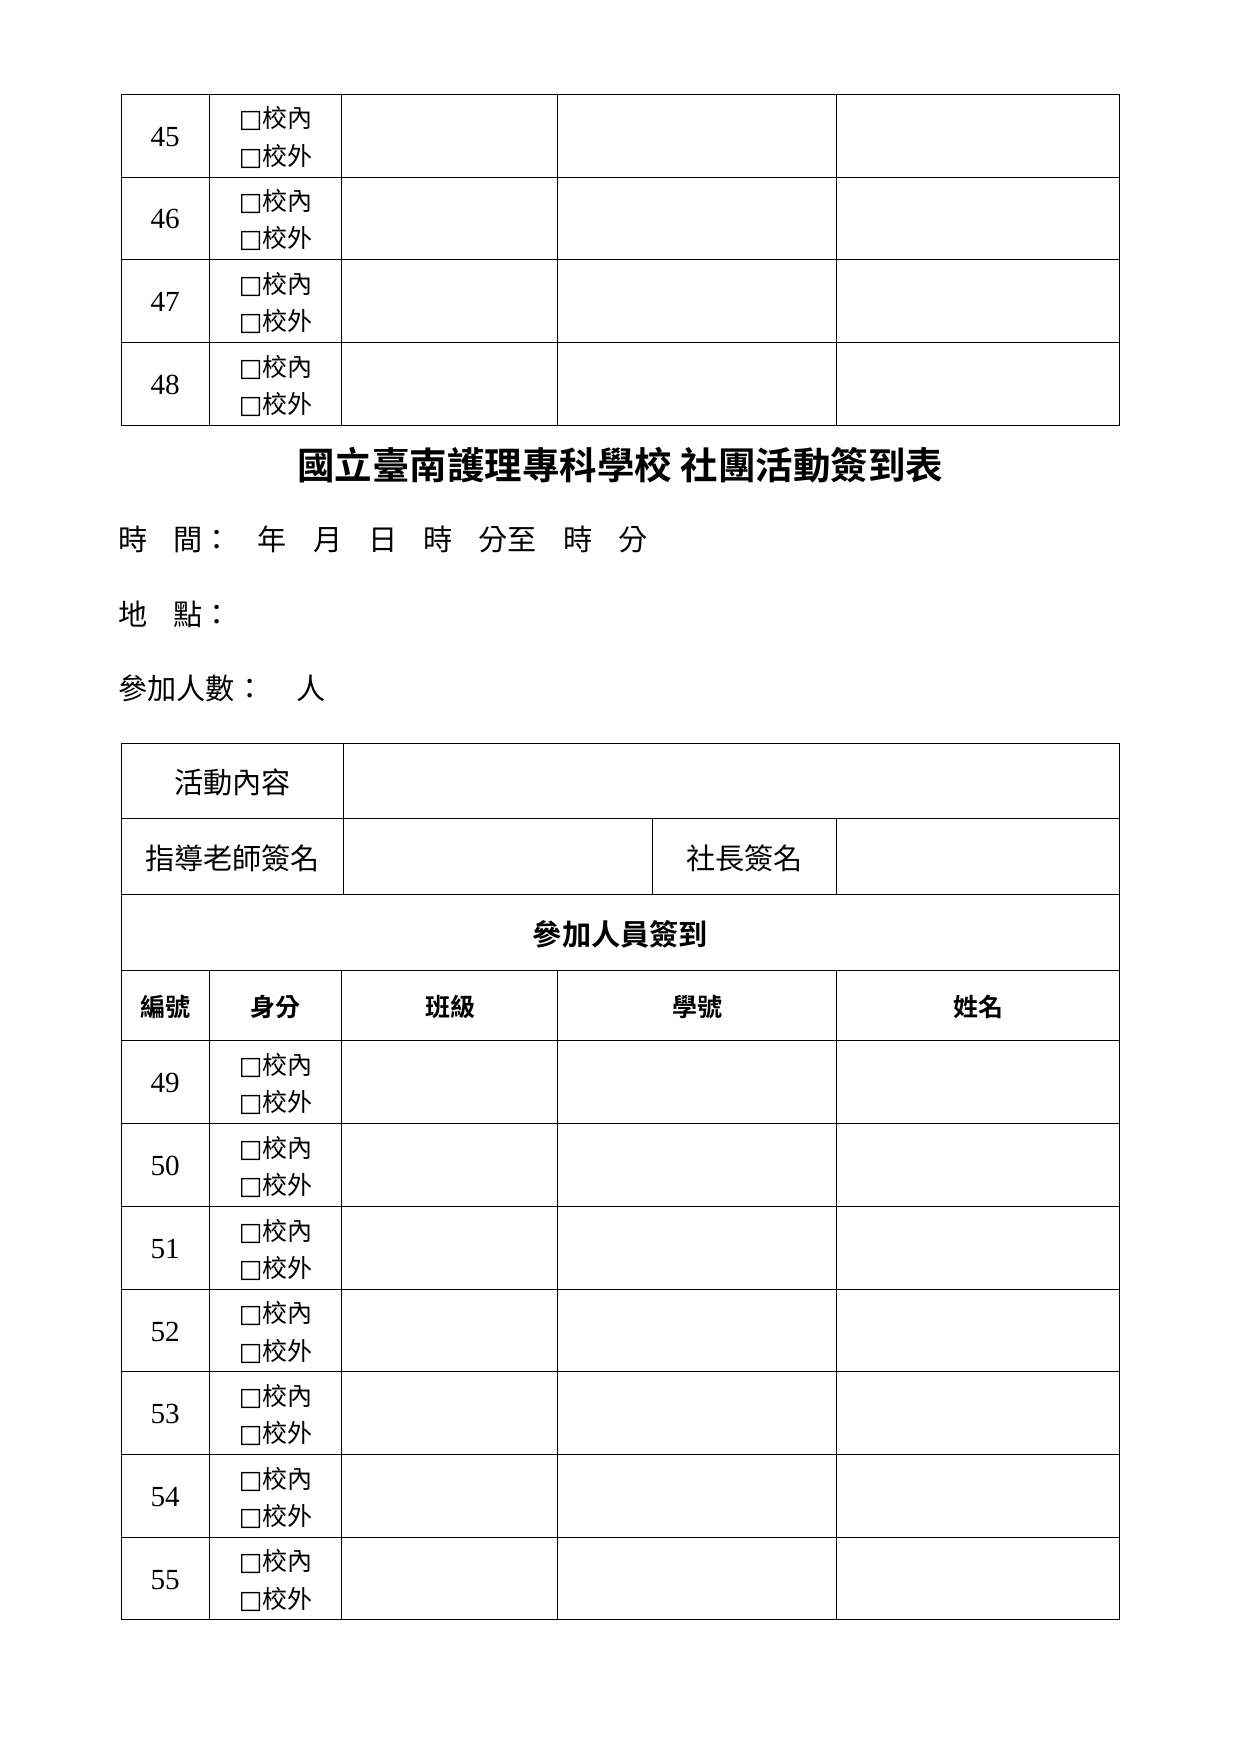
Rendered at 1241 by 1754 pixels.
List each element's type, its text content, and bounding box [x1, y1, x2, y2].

table_cell [837, 1124, 1119, 1206]
table_cell 47 [122, 260, 209, 342]
table_cell 51 [122, 1207, 209, 1288]
table_cell [558, 1538, 836, 1619]
table_cell [558, 1207, 836, 1288]
table_cell [558, 1455, 836, 1537]
table_cell 編號 [122, 971, 209, 1040]
table_cell [342, 1041, 557, 1123]
text 時 間： 年 月 日 時 分至 時 分 [118, 500, 1122, 575]
table_cell 身分 [210, 971, 341, 1040]
table_cell 49 [122, 1041, 209, 1123]
table_cell 45 [122, 95, 209, 177]
table_cell [837, 343, 1119, 425]
table_cell [837, 1290, 1119, 1371]
text 地 點： [118, 575, 1122, 649]
table_cell [342, 1538, 557, 1619]
table_header [344, 744, 1119, 818]
table_cell [837, 819, 1119, 894]
table_cell 學號 [558, 971, 836, 1040]
table_cell 50 [122, 1124, 209, 1206]
table_cell □校內 □校外 [210, 178, 341, 259]
table_cell [342, 95, 557, 177]
table_cell 參加人員簽到 [122, 895, 1119, 969]
table_cell [558, 95, 836, 177]
table_cell [837, 1207, 1119, 1288]
table_cell [837, 95, 1119, 177]
table_cell 48 [122, 343, 209, 425]
table_cell □校內 □校外 [210, 1041, 341, 1123]
table_cell 46 [122, 178, 209, 259]
table_cell [342, 260, 557, 342]
table_cell [342, 1455, 557, 1537]
table_cell [558, 1124, 836, 1206]
table_cell 社長簽名 [653, 819, 836, 894]
table_cell [558, 1372, 836, 1454]
table_cell 52 [122, 1290, 209, 1371]
table_cell □校內 □校外 [210, 260, 341, 342]
table_cell 姓名 [837, 971, 1119, 1040]
table_cell □校內 □校外 [210, 343, 341, 425]
table_cell [558, 178, 836, 259]
table_cell □校內 □校外 [210, 1372, 341, 1454]
table_cell [558, 1041, 836, 1123]
table_cell [342, 1372, 557, 1454]
table_cell [837, 1041, 1119, 1123]
table_header 活動內容 [122, 744, 343, 818]
table_cell [342, 1207, 557, 1288]
table_cell [558, 1290, 836, 1371]
table_cell 53 [122, 1372, 209, 1454]
text 國立臺南護理專科學校 社團活動簽到表 [118, 426, 1122, 500]
table_cell 55 [122, 1538, 209, 1619]
text 參加人數： 人 [118, 649, 1122, 724]
table_cell □校內 □校外 [210, 1538, 341, 1619]
table_cell 指導老師簽名 [122, 819, 343, 894]
table_cell [837, 1538, 1119, 1619]
table_cell 54 [122, 1455, 209, 1537]
table_cell □校內 □校外 [210, 95, 341, 177]
table_cell [342, 1124, 557, 1206]
table_cell [342, 178, 557, 259]
table_cell □校內 □校外 [210, 1207, 341, 1288]
table_cell [558, 260, 836, 342]
table_cell [342, 343, 557, 425]
table_cell [344, 819, 652, 894]
table_cell [342, 1290, 557, 1371]
table_cell 班級 [342, 971, 557, 1040]
table_cell [837, 1372, 1119, 1454]
table_cell □校內 □校外 [210, 1455, 341, 1537]
table_cell □校內 □校外 [210, 1290, 341, 1371]
table_cell [558, 343, 836, 425]
table_cell [837, 178, 1119, 259]
table_cell [837, 1455, 1119, 1537]
table_cell □校內 □校外 [210, 1124, 341, 1206]
table_cell [837, 260, 1119, 342]
